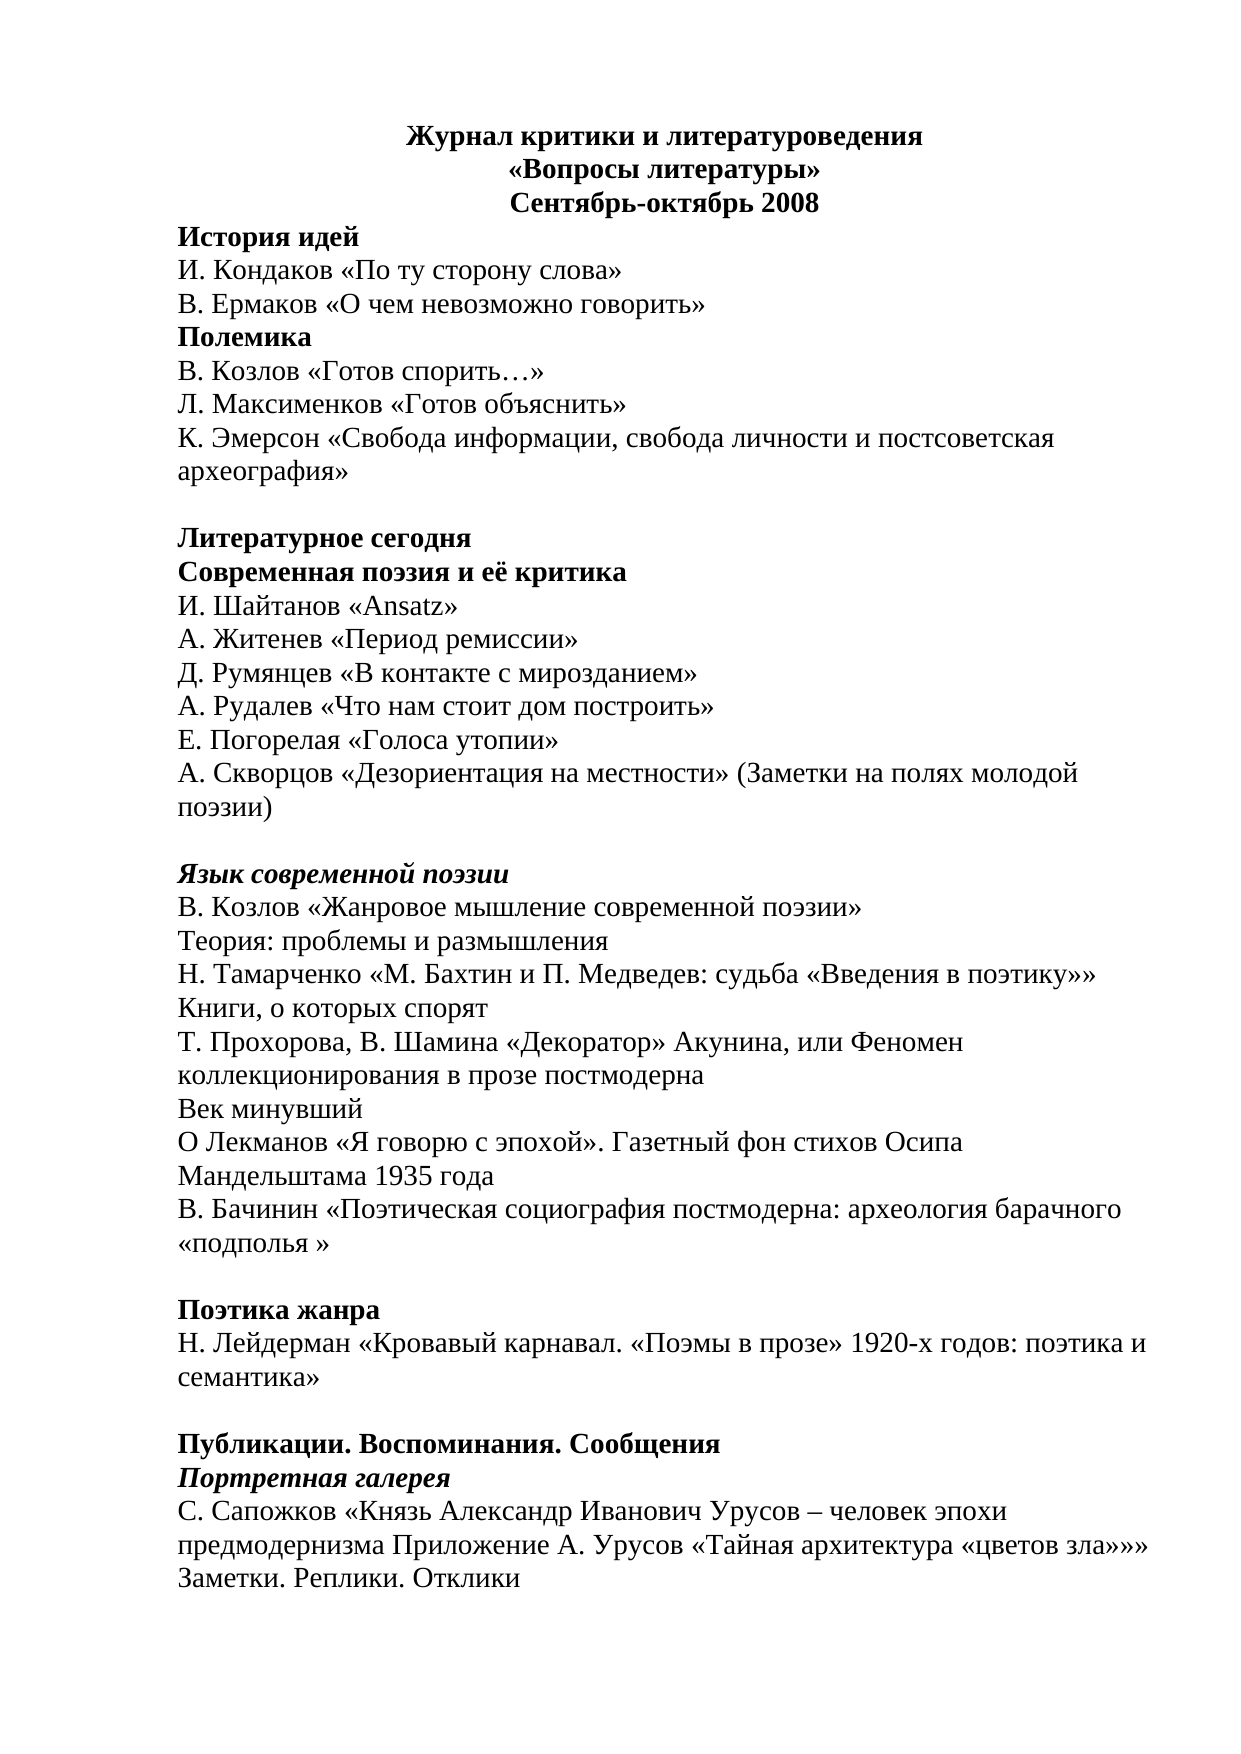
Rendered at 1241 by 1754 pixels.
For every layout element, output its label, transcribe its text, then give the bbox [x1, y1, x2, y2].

text В. Ермаков «О чем невозможно говорить» [177, 286, 1152, 319]
text С. Сапожков «Князь Александр Иванович Урусов – человек эпохи предмодернизма Приложение А. Урусов «Тайная архитектура «цветов зла»»» [177, 1493, 1152, 1560]
text Публикации. Воспоминания. Сообщения [177, 1426, 1152, 1460]
text Поэтика жанра [177, 1292, 1152, 1326]
text Современная поэзия и её критика [177, 554, 1152, 588]
text И. Кондаков «По ту сторону слова» [177, 252, 1152, 286]
text И. Шайтанов «Ansatz» [177, 588, 1152, 621]
text Книги, о которых спорят [177, 990, 1152, 1024]
text В. Бачинин «Поэтическая социография постмодерна: археология барачного «подполья » [177, 1191, 1152, 1258]
text Н. Тамарченко «М. Бахтин и П. Медведев: судьба «Введения в поэтику»» [177, 957, 1152, 990]
text А. Скворцов «Дезориентация на местности» (Заметки на полях молодой поэзии) [177, 755, 1152, 822]
text Полемика [177, 319, 1152, 353]
text Т. Прохорова, В. Шамина «Декоратор» Акунина, или Феномен коллекционирования в прозе постмодерна [177, 1024, 1152, 1091]
text Е. Погорелая «Голоса утопии» [177, 722, 1152, 755]
text В. Козлов «Жанровое мышление современной поэзии» [177, 889, 1152, 923]
text В. Козлов «Готов спорить…» [177, 353, 1152, 386]
text Д. Румянцев «В контакте с мирозданием» [177, 655, 1152, 688]
text Язык современной поэзии [177, 856, 1152, 889]
text Сентябрь-октябрь 2008 [177, 185, 1152, 219]
text История идей [177, 219, 1152, 252]
text Теория: проблемы и размышления [177, 923, 1152, 957]
text Век минувший [177, 1091, 1152, 1124]
text К. Эмерсон «Свобода информации, свобода личности и постсоветская археография» [177, 420, 1152, 487]
text О Лекманов «Я говорю с эпохой». Газетный фон стихов Осипа Мандельштама 1935 года [177, 1124, 1152, 1191]
text Н. Лейдерман «Кровавый карнавал. «Поэмы в прозе» 1920-х годов: поэтика и семантика» [177, 1326, 1152, 1393]
text Журнал критики и литературоведения [177, 118, 1152, 152]
text А. Рудалев «Что нам стоит дом построить» [177, 688, 1152, 722]
text Заметки. Реплики. Отклики [177, 1560, 1152, 1594]
text Портретная галерея [177, 1460, 1152, 1493]
text «Вопросы литературы» [177, 152, 1152, 185]
text Литературное сегодня [177, 521, 1152, 554]
text А. Житенев «Период ремиссии» [177, 621, 1152, 655]
text Л. Максименков «Готов объяснить» [177, 386, 1152, 420]
